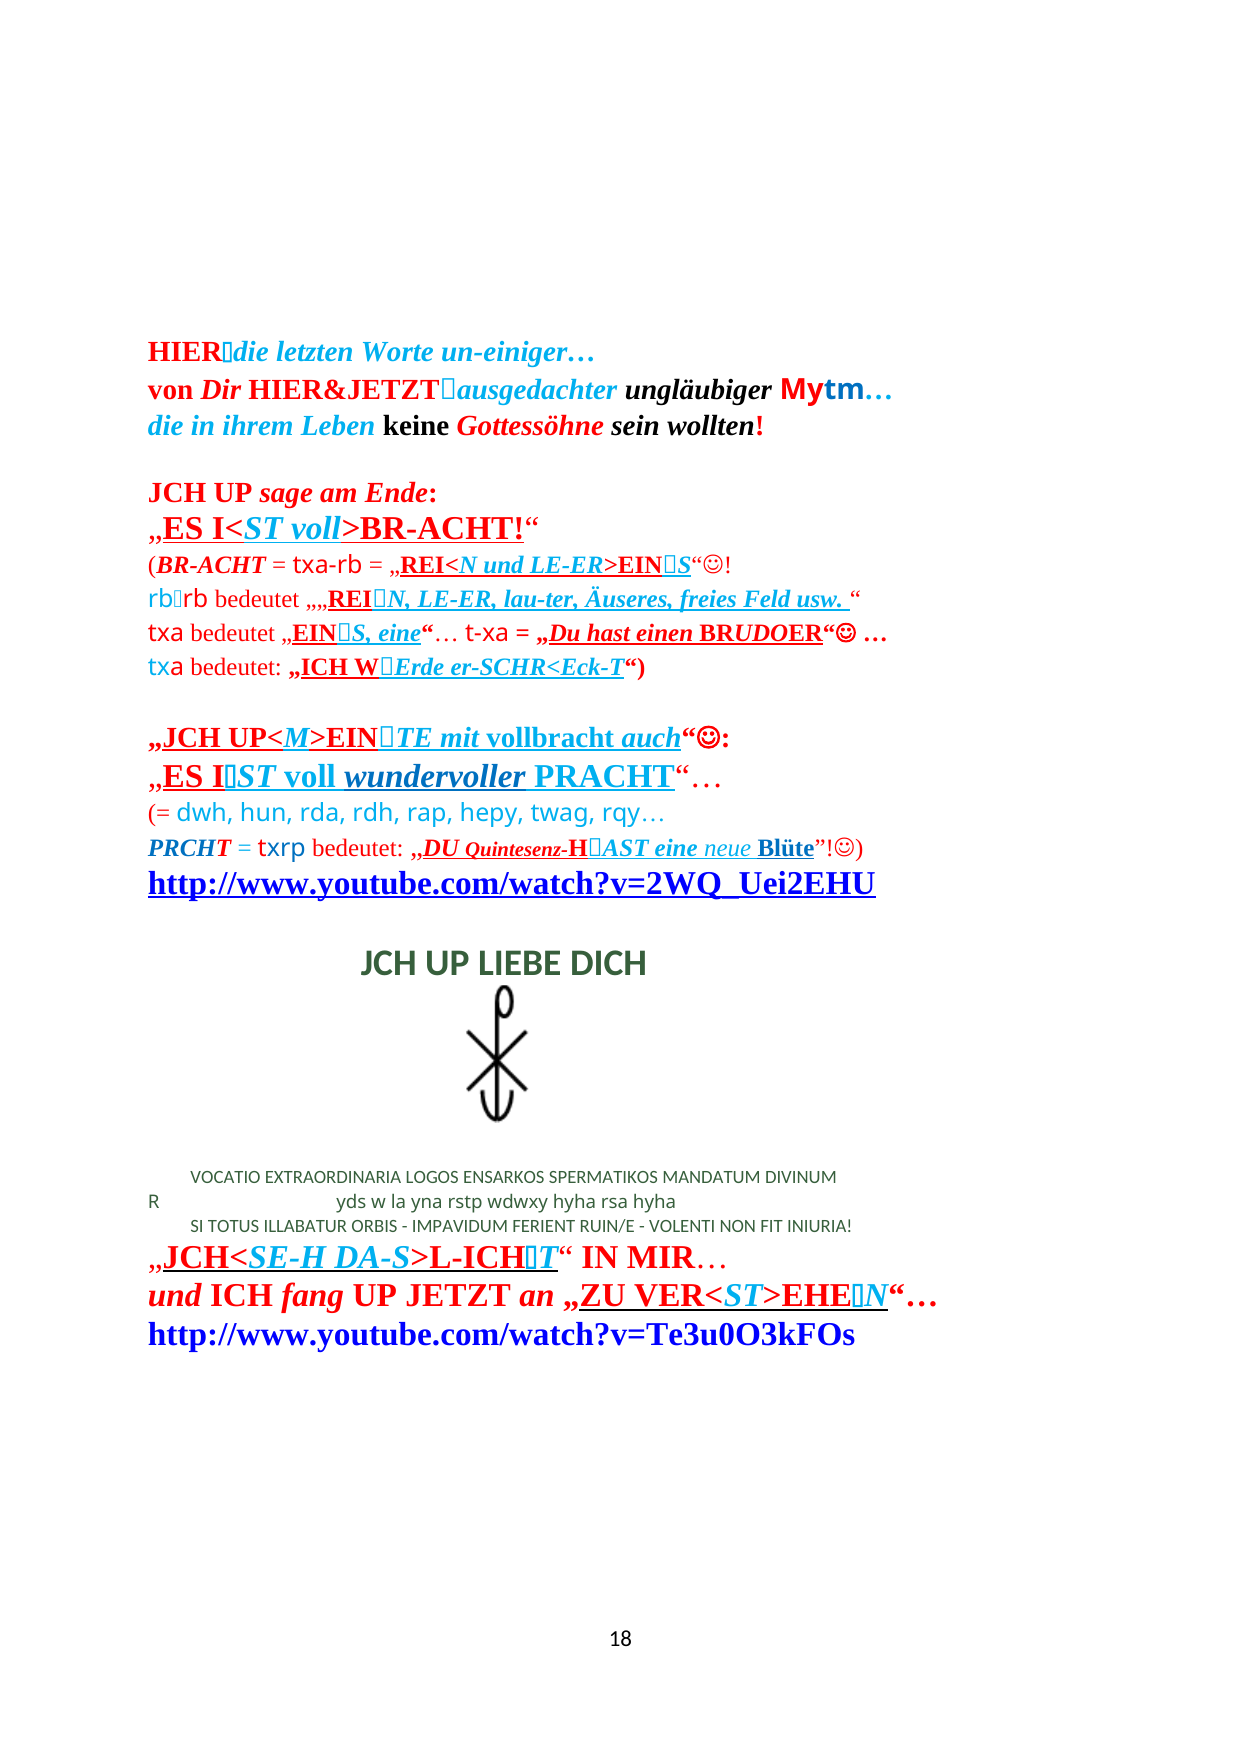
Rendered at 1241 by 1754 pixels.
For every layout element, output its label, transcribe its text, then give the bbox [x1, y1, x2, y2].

text SI TOTUS ILLABATUR ORBIS - IMPAVIDUM FERIENT RUIN/E - VOLENTI NON FIT INIURIA! [148, 1214, 1093, 1237]
picture [338, 623, 347, 641]
picture [377, 589, 385, 605]
picture [442, 378, 452, 397]
text PRCHT = txrp bedeutet: „DU Quintesenz-HAST eine neue Blüte”!) [148, 829, 1093, 863]
picture [384, 657, 392, 673]
text http://www.youtube.com/watch?v=Te3u0O3kFOs [148, 1314, 1093, 1352]
text txa bedeutet „EINS, eine“… t-xa = „Du hast einen BRUDOER“ … [148, 615, 1093, 649]
text „JCH<SE-H DA-S>L-ICHT“ IN MIR… [148, 1237, 1093, 1275]
text Jch UP LIEBE DICH [148, 939, 1093, 985]
picture [383, 726, 393, 745]
text txa bedeutet: „ICH WErde er-SCHR<Eck-T“) [148, 649, 1093, 683]
text und ICH fang UP JETZT an „ZU VER<ST>EHEN“… [148, 1275, 1093, 1314]
text HIERdie letzten Worte un-einiger… [148, 334, 1093, 368]
text rbrb bedeutet „„REIN, LE-ER, lau-ter, Äuseres, freies Feld usw. “ [148, 581, 1093, 615]
text VOCATIO EXTRAORDINARIA LOGOS ENSARKOS SPERMATIKOS MANDATUM DIVINUM [148, 1166, 1093, 1189]
text http://www.youtube.com/watch?v=2WQ_Uei2EHU [148, 863, 1093, 902]
text „JCH UP<M>EINTE mit vollbracht auch“: [148, 717, 1093, 756]
picture [174, 590, 180, 607]
text die in ihrem Leben keine Gottessöhne sein wollten! [148, 408, 1093, 441]
text von Dir HIER&JETZTausgedachter ungläubiger Mytm… [148, 368, 1093, 408]
text JCH UP sage am Ende: [148, 475, 1093, 508]
text R yds w la yna rstp wdwxy hyha rsa hyha [148, 1189, 1093, 1214]
text (BR-ACHT = txa-rb = „REI<N und LE-ER>EINS“! [148, 547, 1093, 581]
text „ES IST voll wundervoller PRACHT“… [148, 756, 1093, 794]
text (= dwh, hun, rda, rdh, rap, hepy, twag, rqy… [148, 794, 1093, 829]
picture [465, 985, 530, 1123]
text „ES I<ST voll>BR-ACHT!“ [148, 508, 1093, 547]
